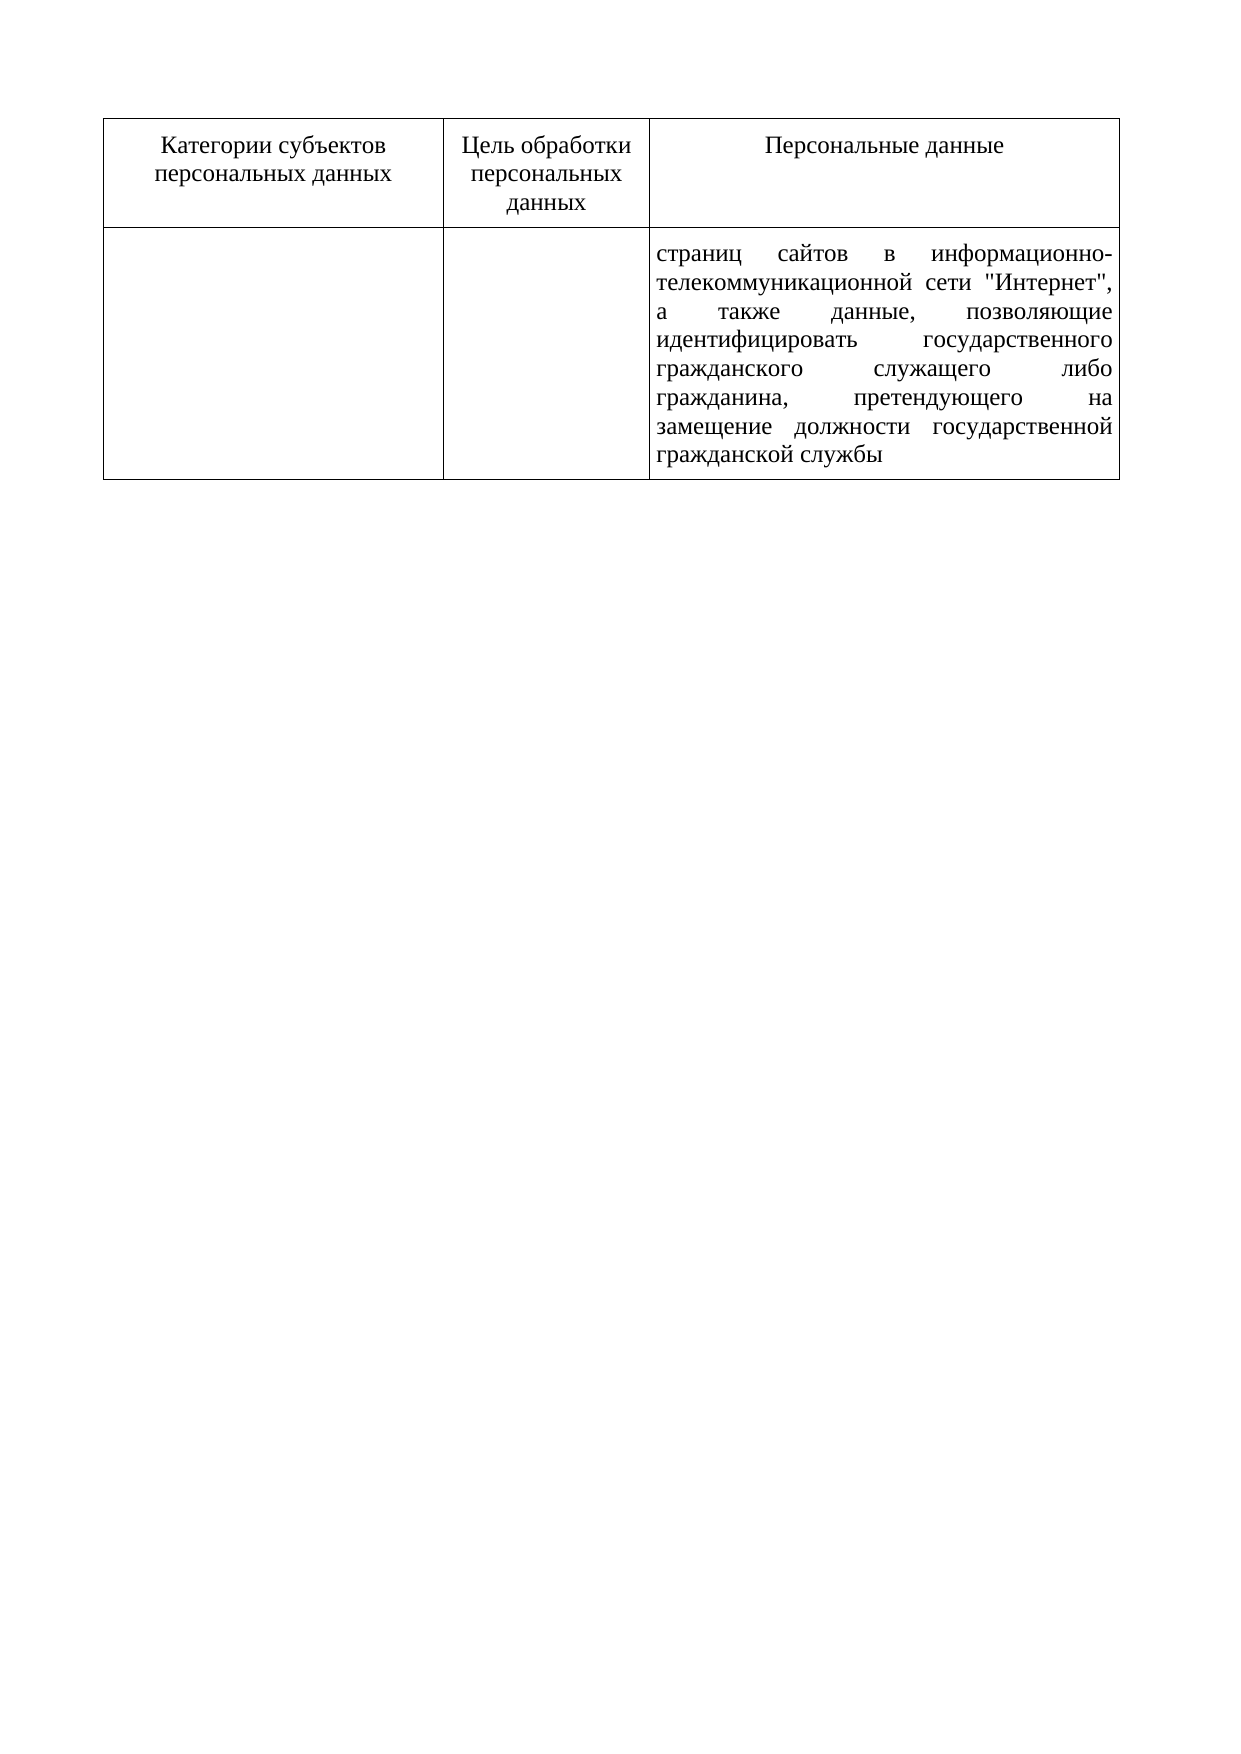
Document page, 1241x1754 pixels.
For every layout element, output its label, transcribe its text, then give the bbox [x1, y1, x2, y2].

table_header Персональные данные [650, 119, 1119, 227]
table_header Цель обработки персональных данных [444, 119, 649, 227]
table_header Категории субъектов персональных данных [104, 119, 443, 227]
table_cell [444, 228, 649, 479]
